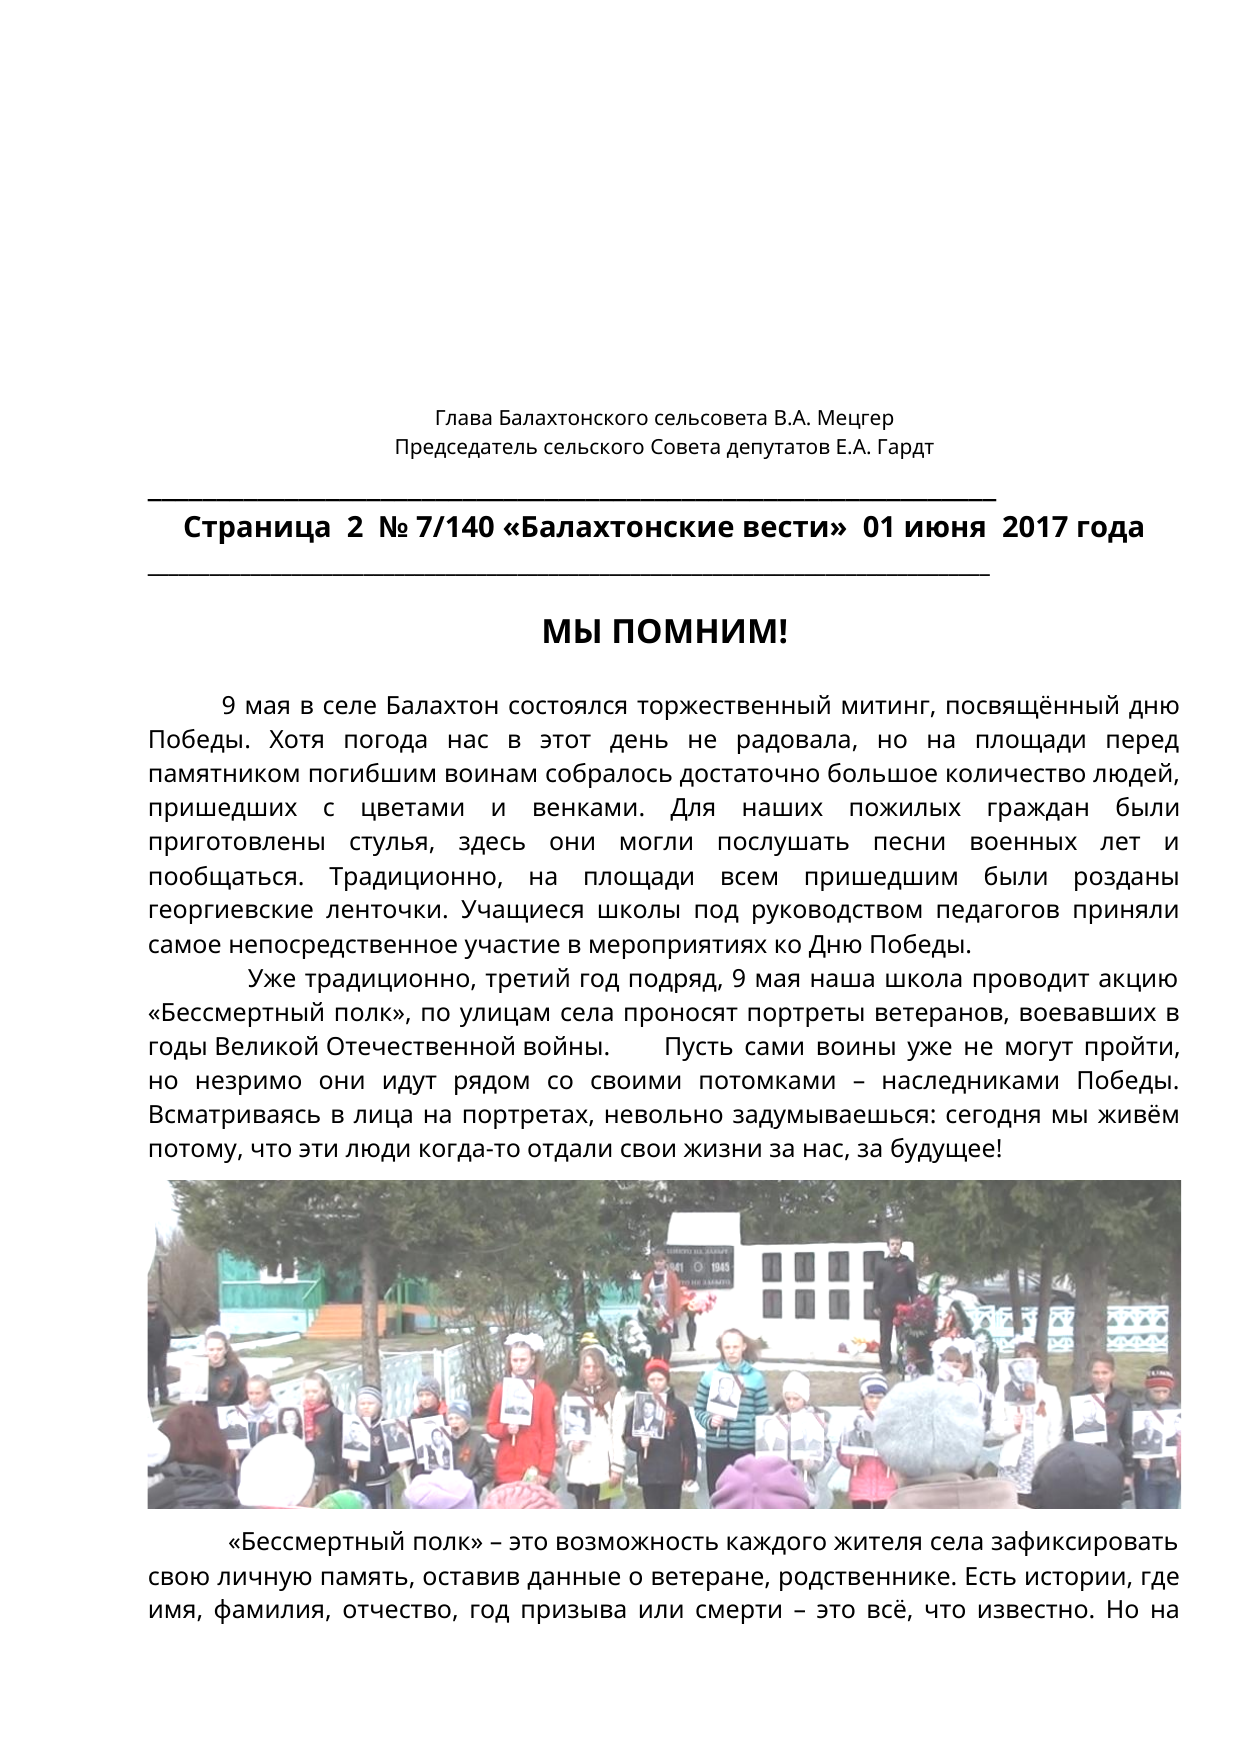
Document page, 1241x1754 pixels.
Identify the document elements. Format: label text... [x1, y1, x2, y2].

text МЫ ПОМНИМ! [148, 608, 1181, 654]
text ______________________________________________________________ [148, 460, 1181, 506]
text Патриотическую песню Олега Газманова «Россия», которая завершала праздничный концерт, зал приветствовал стоя. Со словами благодарности, зрители расходились с хорошим настроением, унося с собой частичку душевного тепла, подаренного участниками художественной самодеятельности. [147, 1180, 1182, 1509]
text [148, 1524, 1181, 1626]
text __________________________________________________________________________________ [148, 546, 1181, 579]
text Председатель сельского Совета депутатов Е.А. Гардт [148, 432, 1181, 460]
text Уже традиционно, третий год подряд, 9 мая наша школа проводит акцию «Бессмертный полк», по улицам села проносят портреты ветеранов, воевавших в годы Великой Отечественной войны. Пусть сами воины уже не могут пройти, но незримо они идут рядом со своими потомками – наследниками Победы. Всматриваясь в лица на портретах, невольно задумываешься: сегодня мы живём потому, что эти люди когда-то отдали свои жизни за нас, за будущее! [148, 960, 1181, 1165]
text 9 мая в селе Балахтон состоялся торжественный митинг, посвящённый дню Победы. Хотя погода нас в этот день не радовала, но на площади перед памятником погибшим воинам собралось достаточно большое количество людей, пришедших с цветами и венками. Для наших пожилых граждан были приготовлены стулья, здесь они могли послушать песни военных лет и пообщаться. Традиционно, на площади всем пришедшим были розданы георгиевские ленточки. Учащиеся школы под руководством педагогов приняли самое непосредственное участие в мероприятиях ко Дню Победы. [148, 688, 1181, 960]
text Глава Балахтонского сельсовета В.А. Мецгер [148, 403, 1181, 432]
text Страница 2 № 7/140 «Балахтонские вести» 01 июня 2017 года [148, 506, 1181, 546]
